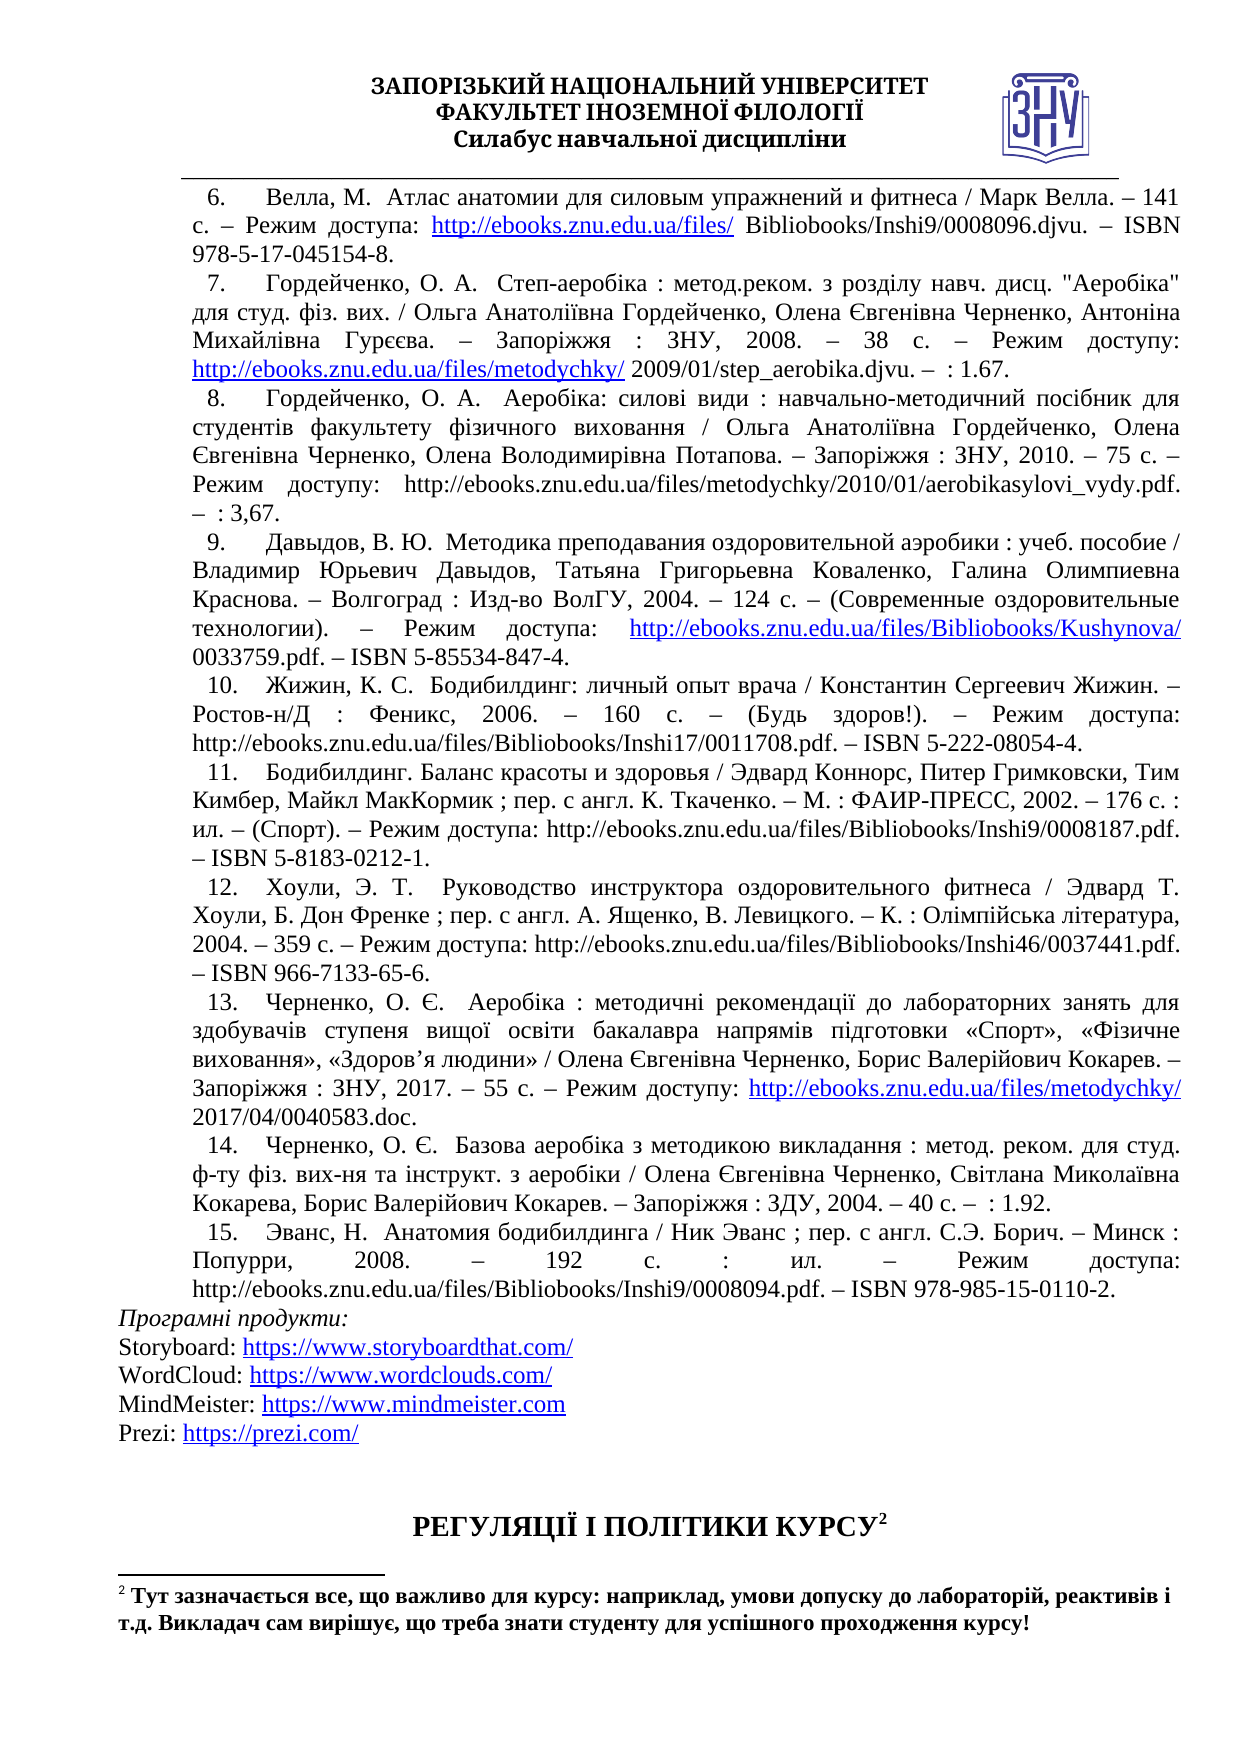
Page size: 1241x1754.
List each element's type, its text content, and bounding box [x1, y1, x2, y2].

list Хоули, Э. Т. Руководство инструктора оздоровительного фитнеса / Эдвард Т. Хоули, Б. Дон Френке ; пер. с англ. А. Ященко, В. Левицкого. – К. : Олімпійська література, 2004. – 359 с. – Режим доступа: http://ebooks.znu.edu.ua/files/Bibliobooks/Inshi46/0037441.pdf. – ISBN 966-7133-65-6. [192, 872, 1181, 987]
list Черненко, О. Є. Базова аеробіка з методикою викладання : метод. реком. для студ. ф-ту фіз. вих-ня та інструкт. з аеробіки / Олена Євгенівна Черненко, Світлана Миколаївна Кокарева, Борис Валерійович Кокарев. – Запоріжжя : ЗДУ, 2004. – 40 с. – : 1.92. [192, 1130, 1181, 1217]
list Бодибилдинг. Баланс красоты и здоровья / Эдвард Коннорс, Питер Гримковски, Тим Кимбер, Майкл МакКормик ; пер. с англ. К. Ткаченко. – М. : ФАИР-ПРЕСС, 2002. – 176 с. : ил. – (Спорт). – Режим доступа: http://ebooks.znu.edu.ua/files/Bibliobooks/Inshi9/0008187.pdf. – ISBN 5-8183-0212-1. [192, 757, 1181, 872]
list Гордейченко, О. А. Аеробіка: силові види : навчально-методичний посібник для студентів факультету фізичного виховання / Ольга Анатоліївна Гордейченко, Олена Євгенівна Черненко, Олена Володимирівна Потапова. – Запоріжжя : ЗНУ, 2010. – 75 с. – Режим доступу: http://ebooks.znu.edu.ua/files/metodychky/2010/01/aerobikasylovi_vydy.pdf. – : 3,67. [192, 383, 1181, 527]
picture [1002, 73, 1090, 164]
text РЕГУЛЯЦІЇ І ПОЛІТИКИ КУРСУ [118, 1509, 1181, 1542]
list Черненко, О. Є. Аеробіка : методичні рекомендації до лабораторних занять для здобувачів ступеня вищої освіти бакалавра напрямів підготовки «Спорт», «Фізичне виховання», «Здоров’я людини» / Олена Євгенівна Черненко, Борис Валерійович Кокарев. – Запоріжжя : ЗНУ, 2017. – 55 с. – Режим доступу: http://ebooks.znu.edu.ua/files/metodychky/ 2017/04/0040583.doc. [192, 987, 1181, 1130]
list Давыдов, В. Ю. Методика преподавания оздоровительной аэробики : учеб. пособие / Владимир Юрьевич Давыдов, Татьяна Григорьевна Коваленко, Галина Олимпиевна Краснова. – Волгоград : Изд-во ВолГУ, 2004. – 124 с. – (Современные оздоровительные технологии). – Режим доступа: http://ebooks.znu.edu.ua/files/Bibliobooks/Kushynova/ 0033759.pdf. – ISBN 5-85534-847-4. [192, 527, 1181, 670]
text Програмні продукти: [118, 1303, 1181, 1332]
text MindMeister: https://www.mindmeister.com [118, 1389, 1181, 1418]
text Storyboard: https://www.storyboardthat.com/ [118, 1332, 1181, 1360]
text WordCloud: https://www.wordclouds.com/ [118, 1360, 1181, 1389]
text Prezi: https://prezi.com/ [118, 1418, 1181, 1447]
list Велла, М. Атлас анатомии для силовым упражнений и фитнеса / Марк Велла. – 141 с. – Режим доступа: http://ebooks.znu.edu.ua/files/ Bibliobooks/Inshi9/0008096.djvu. – ISBN 978-5-17-045154-8. [192, 182, 1181, 268]
list Гордейченко, О. А. Степ-аеробіка : метод.реком. з розділу навч. дисц. "Аеробіка" для студ. фіз. вих. / Ольга Анатоліївна Гордейченко, Олена Євгенівна Черненко, Антоніна Михайлівна Гурєєва. – Запоріжжя : ЗНУ, 2008. – 38 с. – Режим доступу: http://ebooks.znu.edu.ua/files/metodychky/ 2009/01/step_aerobika.djvu. – : 1.67. [192, 268, 1181, 383]
list Жижин, К. С. Бодибилдинг: личный опыт врача / Константин Сергеевич Жижин. – Ростов-н/Д : Феникс, 2006. – 160 с. – (Будь здоров!). – Режим доступа: http://ebooks.znu.edu.ua/files/Bibliobooks/Inshi17/0011708.pdf. – ISBN 5-222-08054-4. [192, 670, 1181, 757]
list Эванс, Н. Анатомия бодибилдинга / Ник Эванс ; пер. с англ. С.Э. Борич. – Минск : Попурри, 2008. – 192 с. : ил. – Режим доступа: http://ebooks.znu.edu.ua/files/Bibliobooks/Inshi9/0008094.pdf. – ISBN 978-985-15-0110-2. [192, 1217, 1181, 1303]
